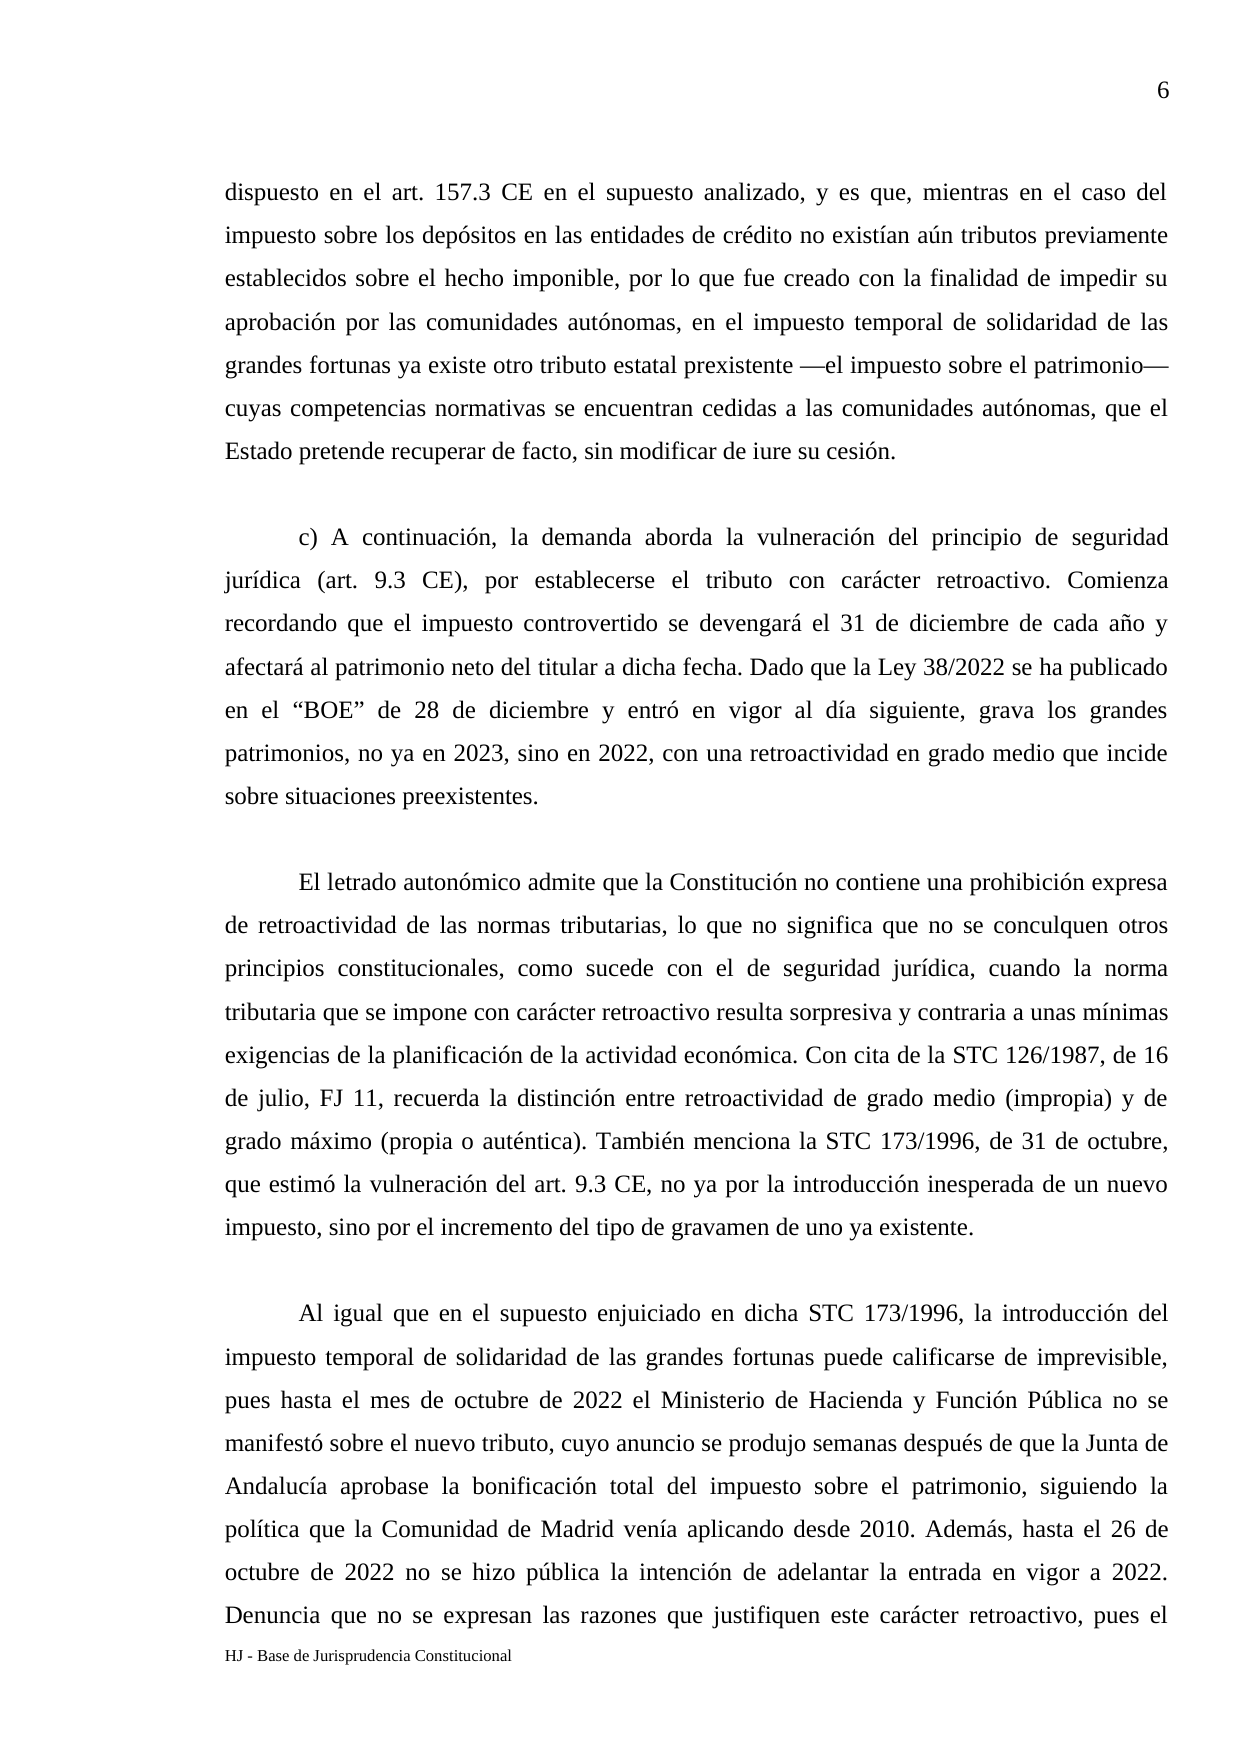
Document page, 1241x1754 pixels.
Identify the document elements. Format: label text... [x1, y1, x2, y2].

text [224, 177, 1169, 465]
text El letrado autonómico admite que la Constitución no contiene una prohibición expresa de retroactividad de las normas tributarias, lo que no significa que no se conculquen otros principios constitucionales, como sucede con el de seguridad jurídica, cuando la norma tributaria que se impone con carácter retroactivo resulta sorpresiva y contraria a unas mínimas exigencias de la planificación de la actividad económica. Con cita de la STC 126/1987, de 16 de julio, FJ 11, recuerda la distinción entre retroactividad de grado medio (impropia) y de grado máximo (propia o auténtica). También menciona la STC 173/1996, de 31 de octubre, que estimó la vulneración del art. 9.3 CE, no ya por la introducción inesperada de un nuevo impuesto, sino por el incremento del tipo de gravamen de uno ya existente. [224, 867, 1169, 1241]
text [224, 1298, 1169, 1629]
text c) A continuación, la demanda aborda la vulneración del principio de seguridad jurídica (art. 9.3 CE), por establecerse el tributo con carácter retroactivo. Comienza recordando que el impuesto controvertido se devengará el 31 de diciembre de cada año y afectará al patrimonio neto del titular a dicha fecha. Dado que la Ley 38/2022 se ha publicado en el “BOE” de 28 de diciembre y entró en vigor al día siguiente, grava los grandes patrimonios, no ya en 2023, sino en 2022, con una retroactividad en grado medio que incide sobre situaciones preexistentes. [224, 522, 1169, 810]
